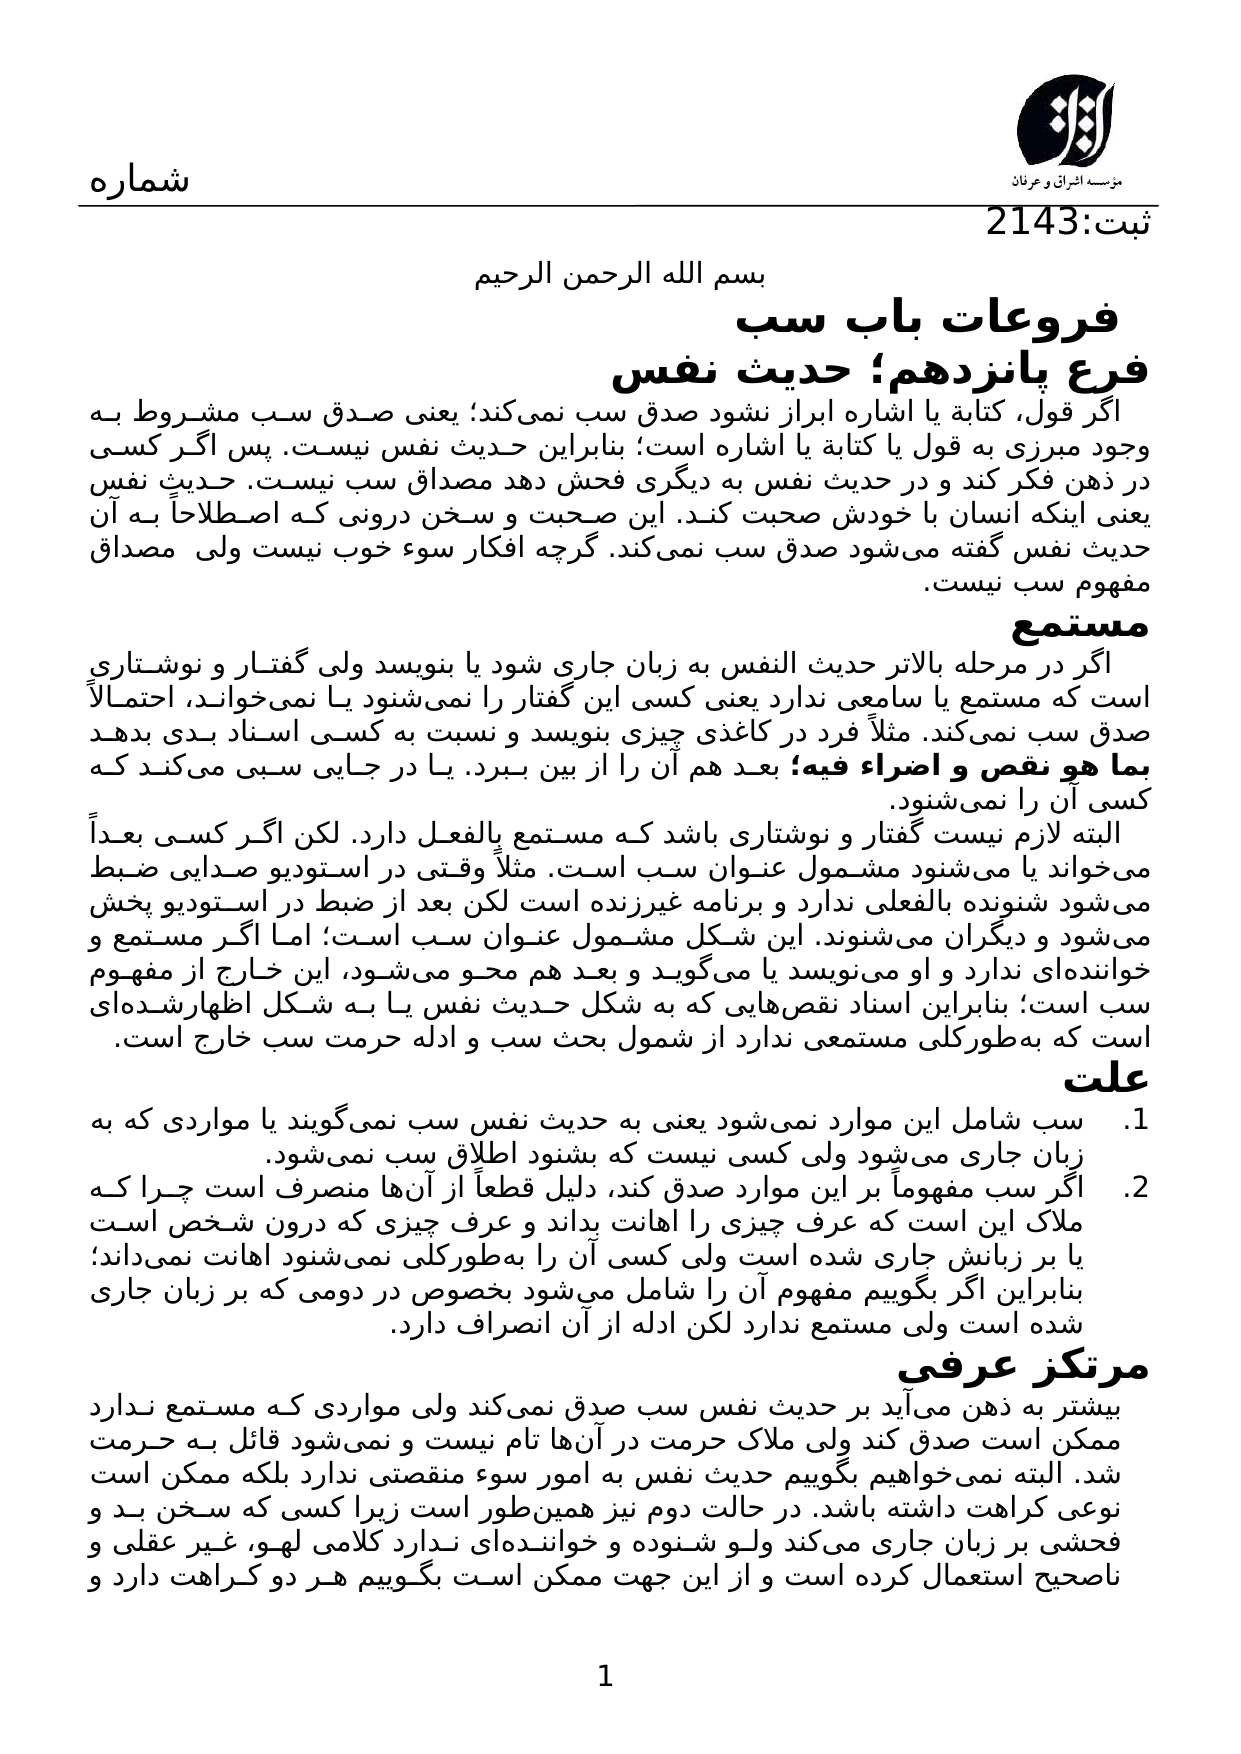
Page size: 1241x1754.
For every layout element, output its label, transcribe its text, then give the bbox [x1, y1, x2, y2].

text اگر قول، کتابة یا اشاره ابراز نشود صدق سب نمی‌کند؛ یعنی صدق سب مشروط به وجود مبرزی به قول یا کتابة یا اشاره است؛ بنابراین حدیث نفس نیست. پس اگر کسی در ذهن فکر کند و در حدیث نفس به دیگری فحش دهد مصداق سب نیست. حدیث نفس یعنی اینکه انسان با خودش صحبت کند. این صحبت و سخن درونی که اصطلاحاً به آن حدیث نفس گفته می‌شود صدق سب نمی‌کند. گرچه افکار سوء خوب نیست ولی مصداق مفهوم سب نیست. [89, 394, 1152, 598]
text البته لازم نیست گفتار و نوشتاری باشد که مستمع بالفعل دارد. لکن اگر کسی بعداً می‌خواند یا می‌شنود مشمول عنوان سب است. مثلاً وقتی در استودیو صدایی ضبط می‌شود شنونده بالفعلی ندارد و برنامه غیرزنده است لکن بعد از ضبط در استودیو پخش می‌شود و دیگران می‌شنوند. این شکل مشمول عنوان سب است؛ اما اگر مستمع و خواننده‌ای ندارد و او می‌نویسد یا می‌گوید و بعد هم محو می‌شود، این خارج از مفهوم سب است؛ بنابراین اسناد نقص‌هایی که به شکل حدیث نفس یا به شکل اظهارشده‌ای است که به‌طورکلی مستمعی ندارد از شمول بحث سب و ادله حرمت سب خارج است. [89, 816, 1152, 1054]
subtitle فرع پانزدهم؛ حدیث نفس [89, 343, 1152, 394]
text بسم الله الرحمن الرحیم [89, 256, 1152, 290]
subtitle مستمع [89, 598, 1152, 646]
list سب شامل این موارد نمی‌شود یعنی به حدیث نفس سب نمی‌گویند یا مواردی که به زبان جاری می‌شود ولی کسی نیست که بشنود اطلاق سب نمی‌شود. [89, 1102, 1122, 1170]
subtitle علت [89, 1054, 1152, 1102]
subtitle مرتکز عرفی [89, 1340, 1152, 1389]
picture [1008, 73, 1123, 191]
text اگر در مرحله بالاتر حدیث النفس به زبان جاری شود یا بنویسد ولی گفتار و نوشتاری است که مستمع یا سامعی ندارد یعنی کسی این گفتار را نمی‌شنود یا نمی‌خواند، احتمالاً صدق سب نمی‌کند. مثلاً فرد در کاغذی چیزی بنویسد و نسبت به کسی اسناد بدی بدهد بما هو نقص و اضراء فیه؛ بعد هم آن را از بین ببرد. یا در جایی سبی می‌کند که کسی آن را نمی‌شنود. [89, 646, 1152, 816]
text فروعات باب سب [89, 290, 1122, 343]
list اگر سب مفهوماً بر این موارد صدق کند، دلیل قطعاً از آن‌ها منصرف است چرا که ملاک این است که عرف چیزی را اهانت بداند و عرف چیزی که درون شخص است یا بر زبانش جاری شده است ولی کسی آن را به‌طورکلی نمی‌شنود اهانت نمی‌داند؛ بنابراین اگر بگوییم مفهوم آن را شامل می‌شود بخصوص در دومی که بر زبان جاری شده است ولی مستمع ندارد لکن ادله از آن انصراف دارد. [89, 1170, 1122, 1340]
